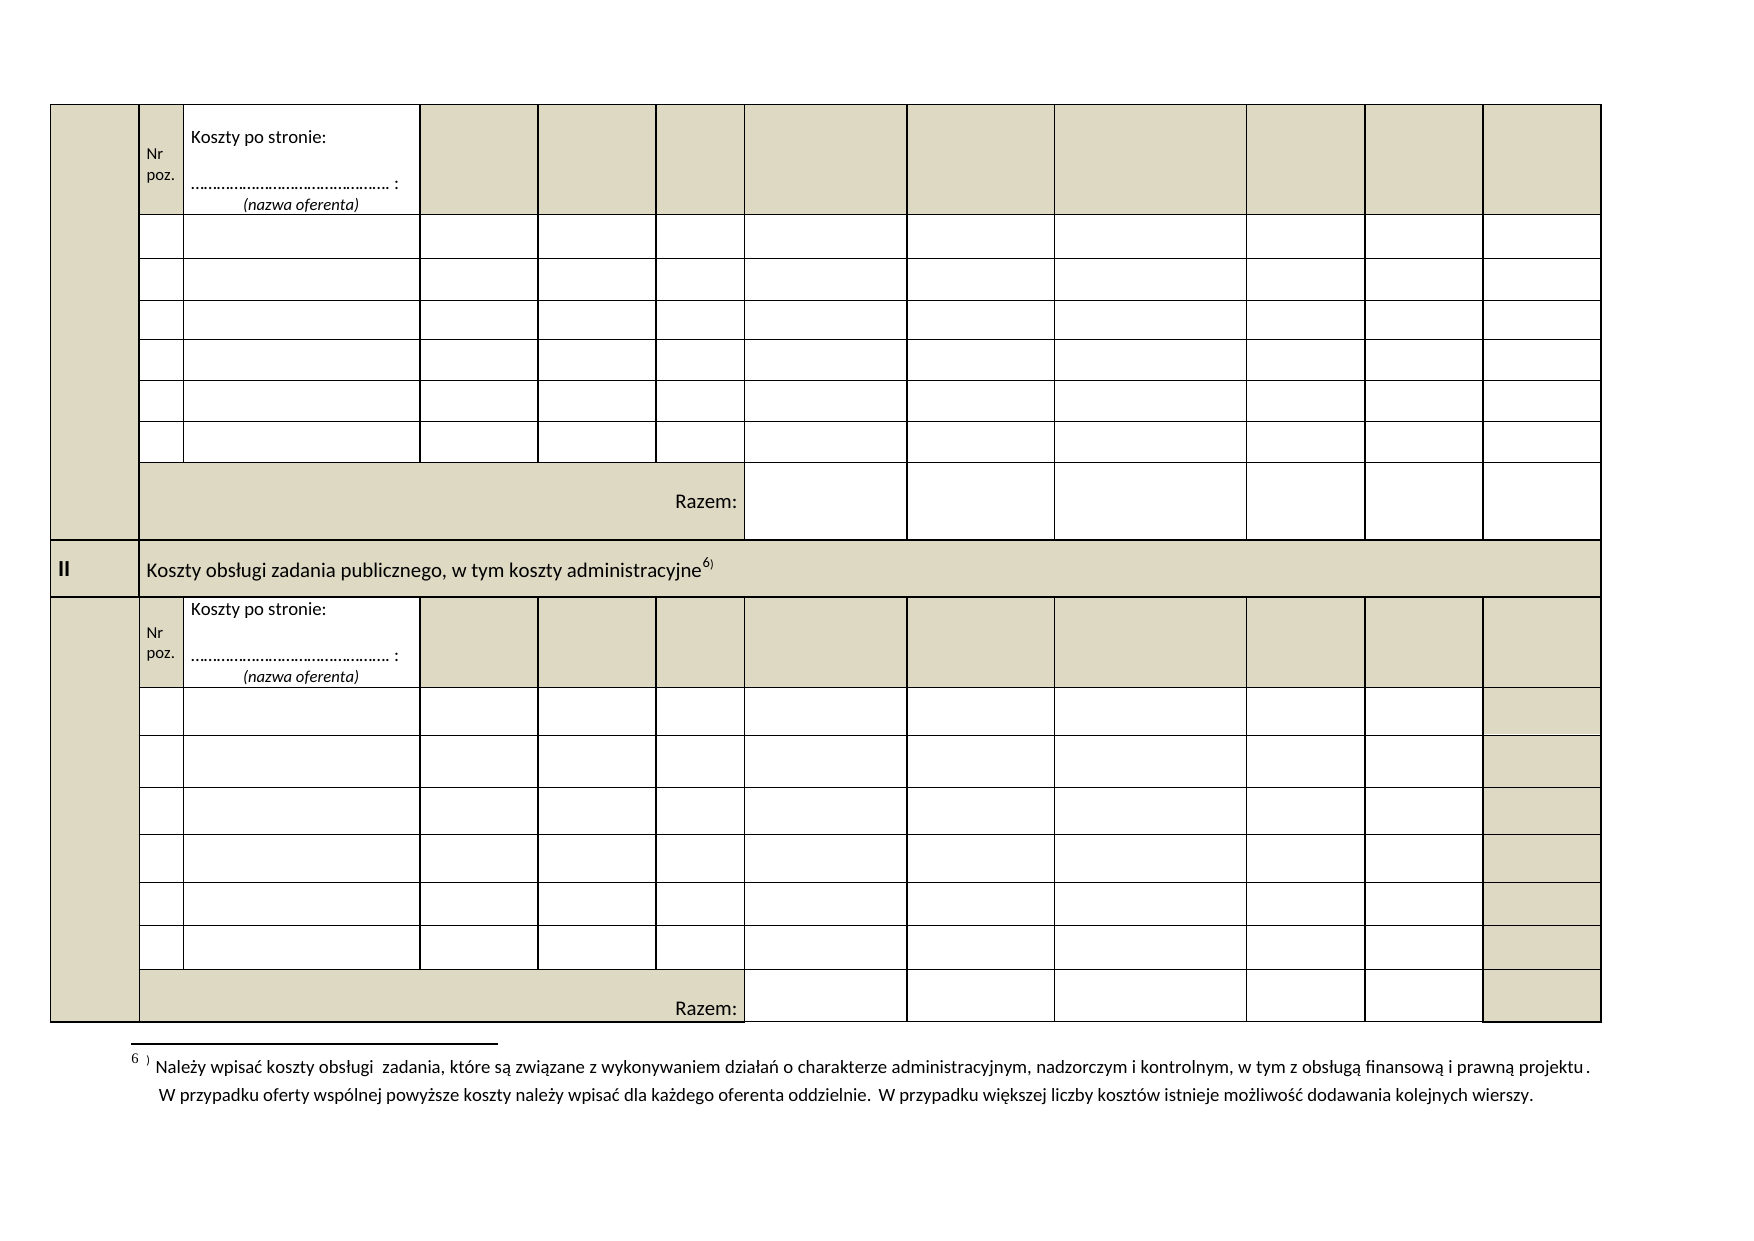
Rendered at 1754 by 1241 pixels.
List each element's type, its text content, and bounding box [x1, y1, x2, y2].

table_cell [539, 926, 655, 969]
table_cell [657, 105, 744, 214]
table_cell [908, 788, 1054, 834]
table_cell [539, 835, 655, 882]
table_cell [140, 259, 183, 299]
table_cell [421, 301, 537, 339]
table_cell [184, 688, 419, 734]
table_cell [657, 883, 744, 925]
table_cell [657, 215, 744, 258]
table_cell [745, 463, 906, 483]
table_cell [140, 688, 183, 734]
table_cell Razem: [140, 463, 744, 539]
table_cell [51, 105, 138, 539]
table_cell [1484, 883, 1600, 925]
table_cell [908, 340, 1054, 380]
table_cell [1247, 688, 1364, 734]
table_cell [745, 883, 906, 925]
table_cell Nr poz. [140, 598, 183, 687]
table_cell Razem: [140, 970, 744, 1021]
table_cell [539, 215, 655, 258]
table_cell [140, 788, 183, 834]
table_cell [908, 970, 1054, 1021]
table_cell [421, 259, 537, 299]
table_cell [908, 381, 1054, 421]
table_cell [908, 259, 1054, 299]
table_cell [421, 926, 537, 969]
table_cell [657, 736, 744, 787]
table_cell [908, 736, 1054, 787]
table_cell [1366, 215, 1482, 258]
table_cell [184, 381, 419, 421]
table_cell [908, 215, 1054, 258]
table_cell [1484, 835, 1600, 882]
table_cell [745, 736, 906, 787]
table_cell [745, 970, 906, 1021]
table_cell [421, 340, 537, 380]
table_cell [908, 835, 1054, 882]
table_cell [51, 598, 139, 1021]
table_cell Koszty po stronie: ………………………………………. : (nazwa oferenta) [184, 105, 419, 214]
table_cell [745, 381, 906, 421]
table_cell [539, 340, 655, 380]
table_cell [539, 259, 655, 299]
table_cell [1366, 105, 1482, 214]
table_cell [421, 736, 537, 787]
table_cell [1247, 883, 1364, 925]
table_cell [657, 598, 744, 687]
table_cell [745, 598, 906, 687]
table_cell [908, 688, 1054, 734]
table_cell [1247, 926, 1364, 969]
table_cell [140, 736, 183, 787]
table_cell [140, 835, 183, 882]
table_cell [421, 105, 537, 214]
table_cell [1055, 381, 1246, 421]
table_cell [908, 883, 1054, 925]
table_cell [745, 483, 906, 539]
table_cell [908, 483, 1054, 539]
table_cell [745, 835, 906, 882]
table_cell [1366, 736, 1482, 787]
table_cell [1055, 688, 1246, 734]
table_cell [1366, 788, 1482, 834]
table_cell [539, 301, 655, 339]
table_cell [184, 926, 419, 969]
table_cell [657, 381, 744, 421]
table_cell [184, 835, 419, 882]
table_cell [140, 381, 183, 421]
table_cell [1247, 259, 1364, 299]
table_cell [1484, 788, 1600, 834]
table_cell [1055, 463, 1246, 483]
table_cell [657, 259, 744, 299]
table_cell [421, 215, 537, 258]
table_cell [184, 422, 419, 462]
table_cell [657, 422, 744, 462]
table_cell [1366, 483, 1482, 539]
table_cell [1247, 301, 1364, 339]
table_cell [908, 422, 1054, 462]
table_cell [421, 381, 537, 421]
table_cell [657, 788, 744, 834]
table_cell [1366, 422, 1482, 462]
table_cell [539, 688, 655, 734]
table_cell [1366, 688, 1482, 734]
table_cell [539, 598, 655, 687]
table_cell [421, 422, 537, 462]
table_cell [745, 105, 906, 214]
table_cell [140, 422, 183, 462]
table_cell [1366, 598, 1482, 687]
table_cell [1055, 105, 1246, 214]
table_cell [1366, 259, 1482, 299]
table_cell [1247, 463, 1364, 483]
table_cell [421, 835, 537, 882]
table_cell [421, 788, 537, 834]
table_cell [657, 688, 744, 734]
table_cell [1055, 736, 1246, 787]
table_cell [1055, 970, 1246, 1021]
table_cell [1055, 835, 1246, 882]
table_cell [1366, 835, 1482, 882]
table_cell [1484, 970, 1600, 1021]
table_cell [1055, 259, 1246, 299]
table_cell [1055, 788, 1246, 834]
table_cell [1484, 422, 1600, 462]
table_cell Nr poz. [140, 105, 183, 214]
table_cell [1366, 926, 1482, 969]
table_cell [1366, 463, 1482, 483]
table_cell [412, 788, 419, 834]
table_cell [657, 340, 744, 380]
table_cell [184, 301, 419, 339]
table_cell [1247, 835, 1364, 882]
table_cell [745, 688, 906, 734]
table_cell [140, 926, 183, 969]
table_cell [1247, 970, 1364, 1021]
table_cell [1247, 788, 1364, 834]
table_cell [1247, 105, 1364, 214]
table_cell [1055, 301, 1246, 339]
table_cell [1247, 422, 1364, 462]
table_cell [657, 301, 744, 339]
table_cell [1484, 215, 1600, 258]
table_cell [539, 381, 655, 421]
table_cell [1055, 598, 1246, 687]
table_cell [184, 736, 419, 787]
table_cell [1247, 340, 1364, 380]
table_cell [1484, 926, 1600, 969]
table_cell [1484, 381, 1600, 421]
table_cell II [51, 541, 138, 596]
table_cell [1247, 483, 1364, 539]
table_cell [1055, 926, 1246, 969]
table_cell [1484, 340, 1600, 380]
table_cell [1484, 259, 1600, 299]
table_cell [184, 340, 419, 380]
table_cell [539, 788, 655, 834]
table_cell [745, 788, 906, 834]
table_cell [1366, 340, 1482, 380]
table_cell [184, 883, 419, 925]
table_cell [1366, 301, 1482, 339]
table_cell [1055, 215, 1246, 258]
table_cell [1366, 381, 1482, 421]
table_cell [1366, 970, 1482, 1021]
table_cell [421, 688, 537, 734]
table_cell [1484, 463, 1600, 483]
table_cell [1484, 736, 1600, 787]
table_cell [421, 883, 537, 925]
table_cell [745, 301, 906, 339]
table_cell [184, 788, 191, 834]
table_cell [140, 301, 183, 339]
table_cell [1055, 483, 1246, 539]
table_cell [539, 105, 655, 214]
table_cell [184, 259, 419, 299]
table_cell [1484, 688, 1600, 734]
table_cell [421, 598, 537, 687]
table_cell [1055, 883, 1246, 925]
table_cell [745, 259, 906, 299]
table_cell [1247, 215, 1364, 258]
table_cell [908, 598, 1054, 687]
table_cell [1055, 340, 1246, 380]
table_cell [140, 340, 183, 380]
table_cell Koszty po stronie: ………………………………………. : (nazwa oferenta) [184, 598, 419, 687]
table_cell [539, 422, 655, 462]
table_cell [1484, 483, 1600, 539]
table_cell [1484, 105, 1600, 214]
table_cell [745, 422, 906, 462]
table_cell [140, 883, 183, 925]
table_cell [1247, 381, 1364, 421]
table_cell [184, 215, 419, 258]
table_cell [1484, 301, 1600, 339]
table_cell [908, 301, 1054, 339]
table_cell [745, 215, 906, 258]
table_cell [657, 835, 744, 882]
table_cell [745, 926, 906, 969]
table_cell [745, 340, 906, 380]
table_cell [1247, 598, 1364, 687]
table_cell [1247, 736, 1364, 787]
table_cell [908, 926, 1054, 969]
table_cell [1055, 422, 1246, 462]
table_cell [539, 736, 655, 787]
table_cell [140, 215, 183, 258]
table_cell [1484, 598, 1600, 687]
table_cell [539, 883, 655, 925]
table_cell Koszty obsługi zadania publicznego, w tym koszty administracyjne) [140, 541, 1600, 596]
table_cell [657, 926, 744, 969]
table_cell [1366, 883, 1482, 925]
table_cell [908, 463, 1054, 483]
table_cell [908, 105, 1054, 214]
